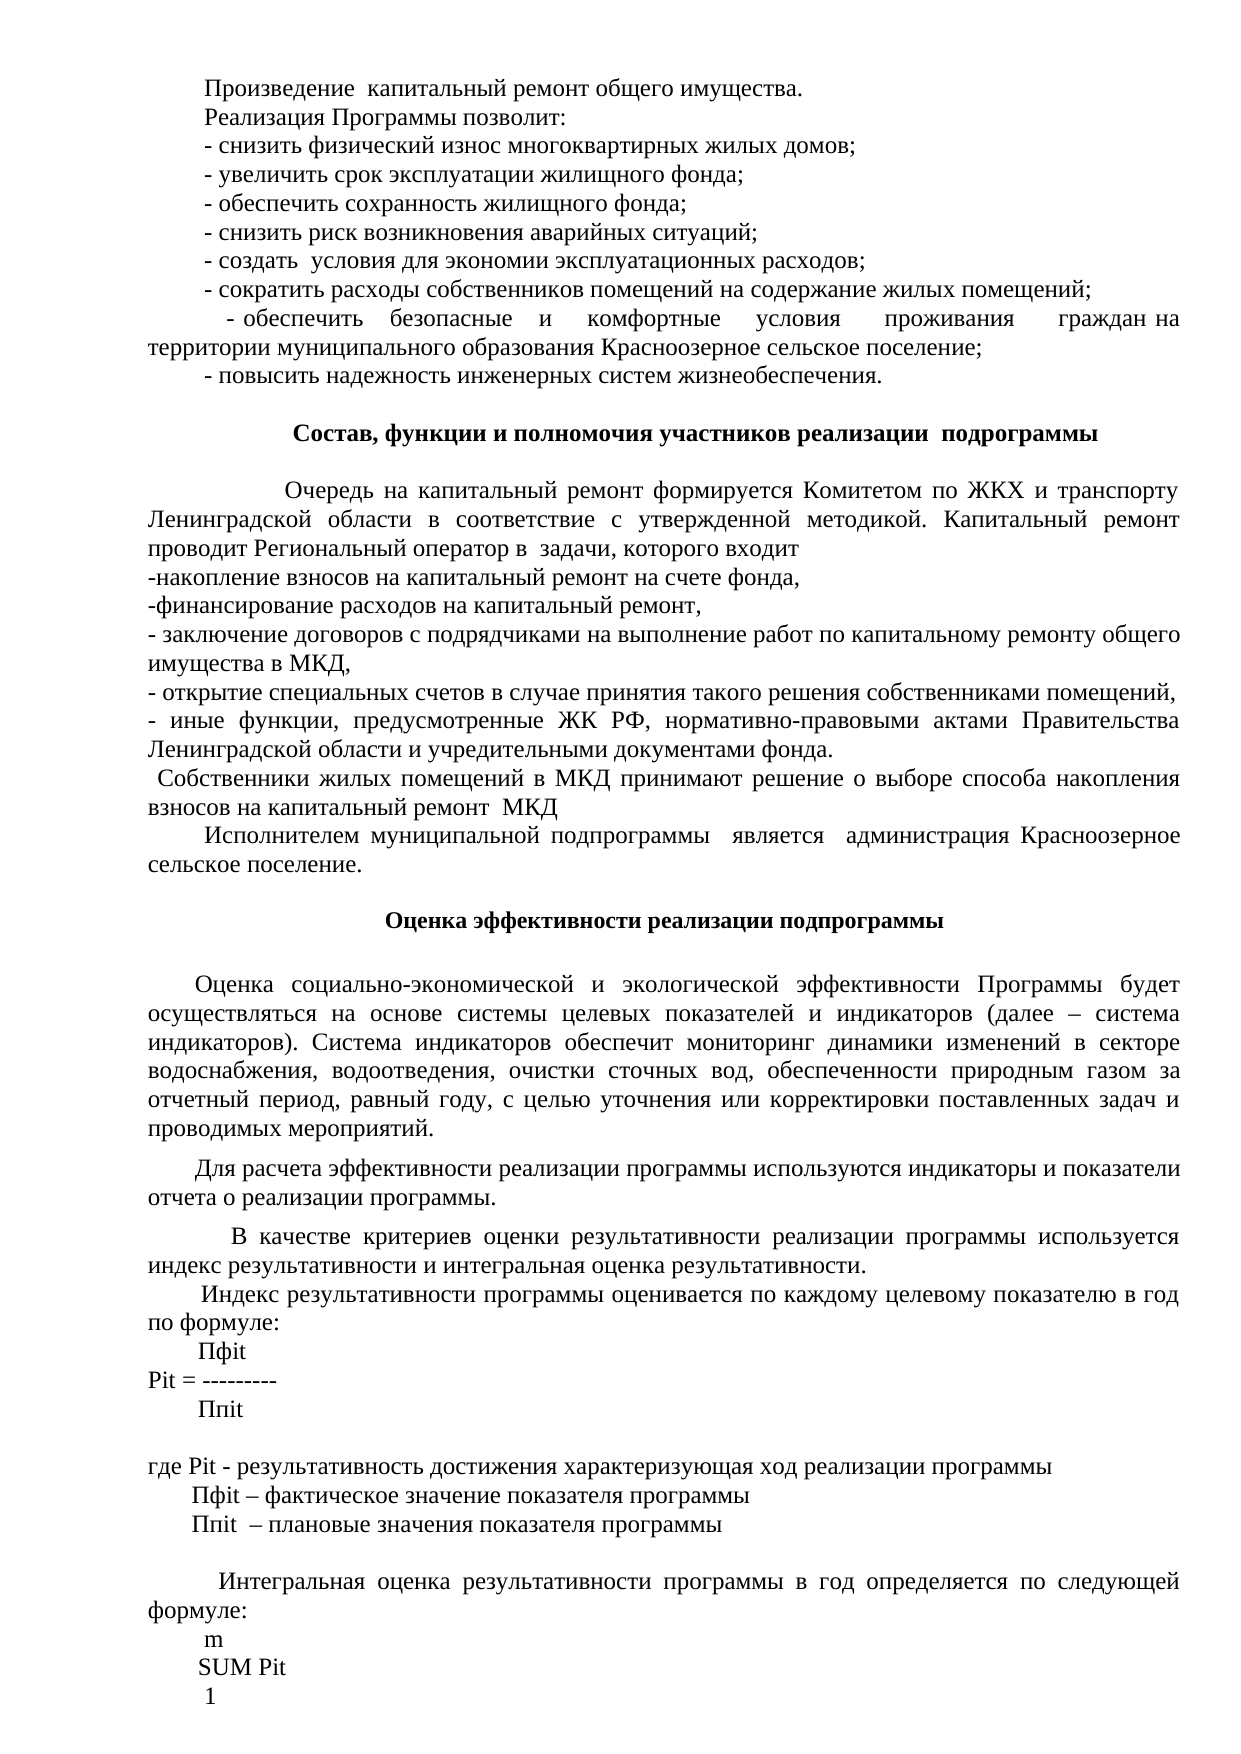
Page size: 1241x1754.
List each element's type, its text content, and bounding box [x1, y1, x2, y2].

text Произведение капитальный ремонт общего имущества. [148, 73, 1181, 102]
text Собственники жилых помещений в МКД принимают решение о выборе способа накопления взносов на капитальный ремонт МКД [148, 763, 1181, 821]
text Оценка эффективности реализации подпрограммы [148, 906, 1181, 934]
text m [148, 1624, 1181, 1652]
text 1 [148, 1681, 1181, 1710]
text - обеспечить безопасные и комфортные условия проживания граждан на территории муниципального образования Красноозерное сельское поселение; [148, 303, 1181, 361]
text Реализация Программы позволит: [148, 102, 1181, 131]
text - снизить физический износ многоквартирных жилых домов; [148, 131, 1181, 159]
text Состав, функции и полномочия участников реализации подрограммы [148, 418, 1181, 447]
text - иные функции, предусмотренные ЖК РФ, нормативно-правовыми актами Правительства Ленинградской области и учредительными документами фонда. [148, 706, 1181, 763]
text Pit = --------- [148, 1365, 1181, 1394]
text - обеспечить сохранность жилищного фонда; [148, 188, 1181, 217]
text - заключение договоров с подрядчиками на выполнение работ по капитальному ремонту общего имущества в МКД, [148, 619, 1181, 677]
text - открытие специальных счетов в случае принятия такого решения собственниками помещений, [148, 677, 1181, 706]
text Оценка социально-экономической и экологической эффективности Программы будет осуществляться на основе системы целевых показателей и индикаторов (далее – система индикаторов). Система индикаторов обеспечит мониторинг динамики изменений в секторе водоснабжения, водоотведения, очистки сточных вод, обеспеченности природным газом за отчетный период, равный году, с целью уточнения или корректировки поставленных задач и проводимых мероприятий. [148, 969, 1181, 1142]
text - увеличить срок эксплуатации жилищного фонда; [148, 159, 1181, 188]
text -финансирование расходов на капитальный ремонт, [148, 591, 1181, 619]
text - снизить риск возникновения аварийных ситуаций; [148, 217, 1181, 246]
text где Pit - результативность достижения характеризующая ход реализации программы [148, 1451, 1181, 1480]
text Очередь на капитальный ремонт формируется Комитетом по ЖКХ и транспорту Ленинградской области в соответствие с утвержденной методикой. Капитальный ремонт проводит Региональный оператор в задачи, которого входит [148, 476, 1181, 562]
text Индекс результативности программы оценивается по каждому целевому показателю в год по формуле: [148, 1279, 1181, 1336]
text В качестве критериев оценки результативности реализации программы используется индекс результативности и интегральная оценка результативности. [148, 1221, 1181, 1279]
text -накопление взносов на капитальный ремонт на счете фонда, [148, 562, 1181, 591]
text - создать условия для экономии эксплуатационных расходов; [148, 246, 1181, 274]
text Исполнителем муниципальной подпрограммы является администрация Красноозерное сельское поселение. [148, 821, 1181, 878]
text Ппit – плановые значения показателя программы [148, 1509, 1181, 1537]
text - повысить надежность инженерных систем жизнеобеспечения. [148, 361, 1181, 389]
text - сократить расходы собственников помещений на содержание жилых помещений; [148, 274, 1181, 303]
text Для расчета эффективности реализации программы используются индикаторы и показатели отчета о реализации программы. [148, 1153, 1181, 1210]
text Ппit [148, 1394, 1181, 1422]
text Пфit – фактическое значение показателя программы [148, 1480, 1181, 1509]
text SUM Pit [148, 1652, 1181, 1681]
text Интегральная оценка результативности программы в год определяется по следующей формуле: [148, 1566, 1181, 1624]
text Пфit [148, 1336, 1181, 1365]
